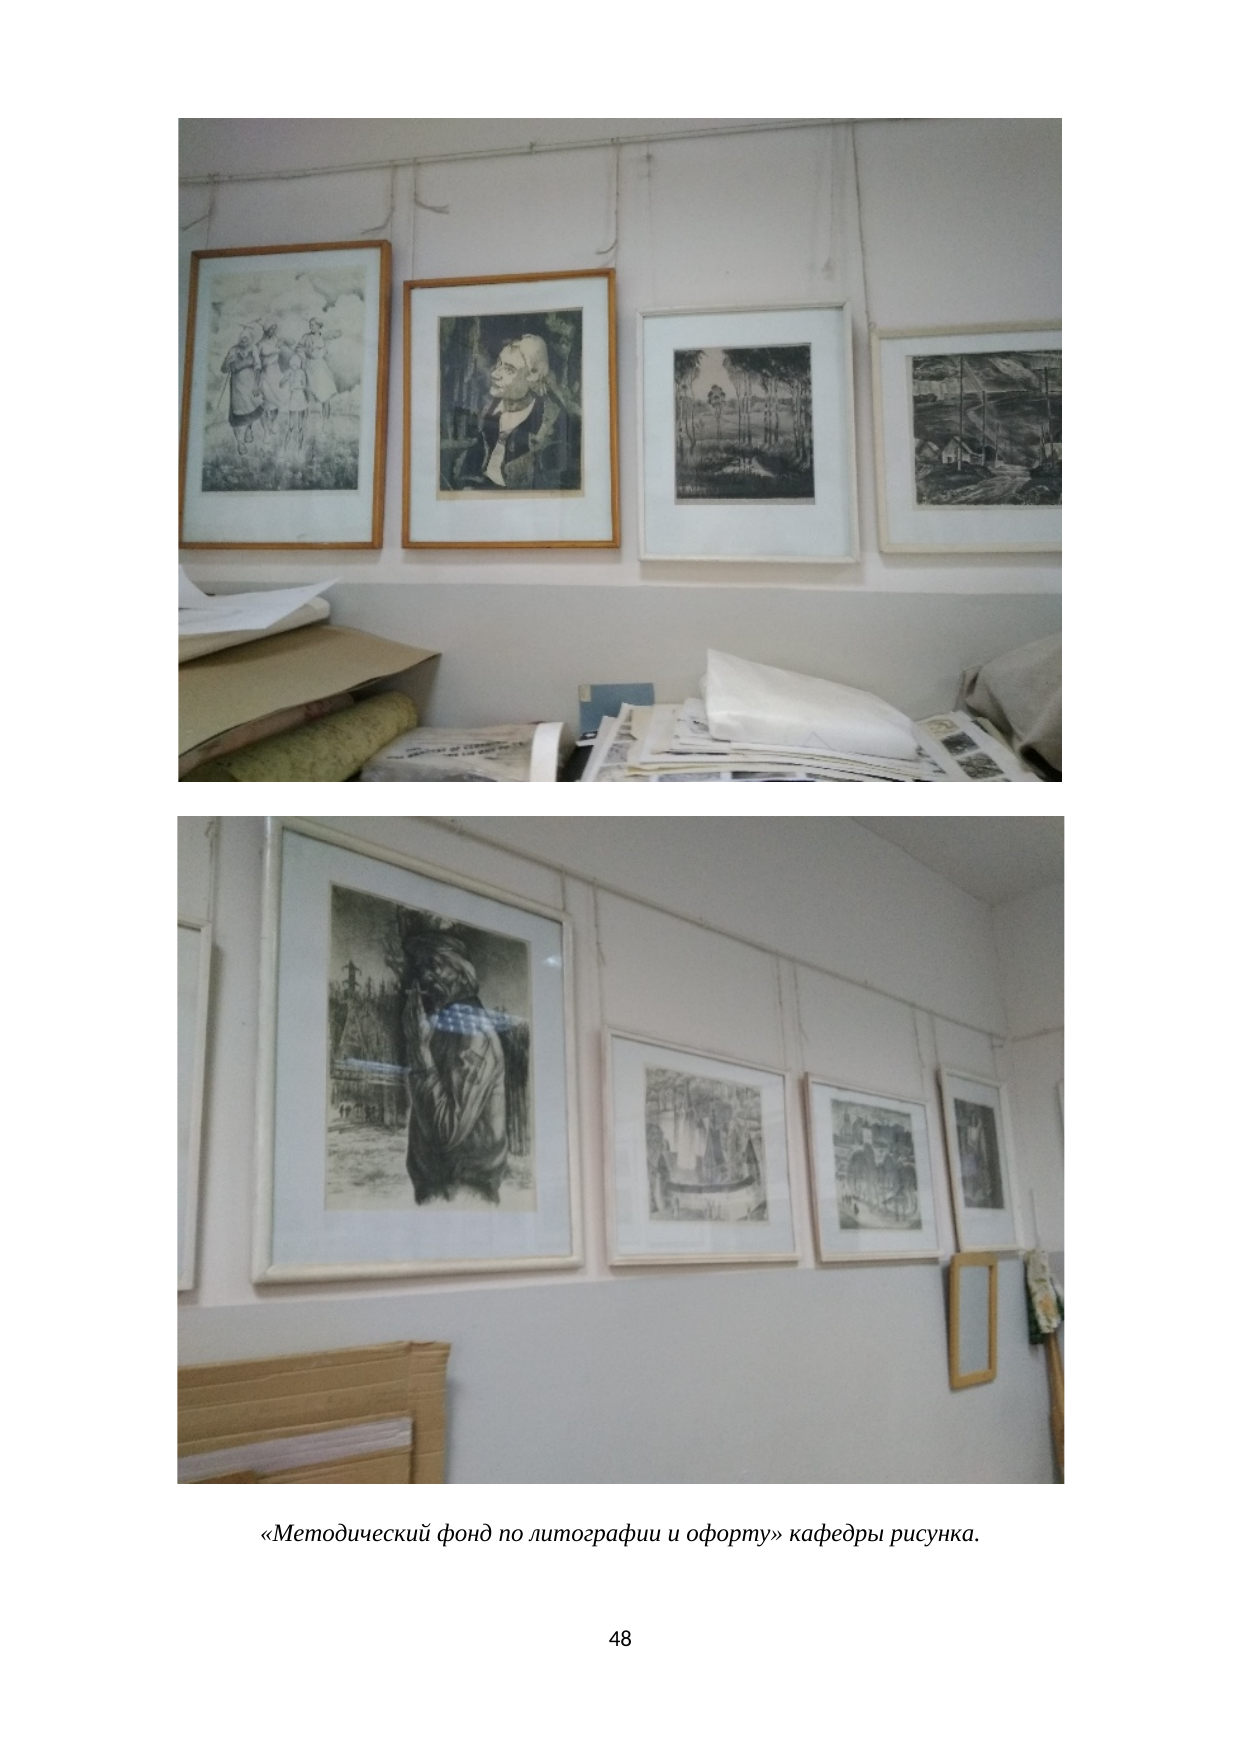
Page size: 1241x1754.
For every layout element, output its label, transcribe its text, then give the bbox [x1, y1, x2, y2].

picture [178, 118, 1062, 782]
text «Методический фонд по литографии и офорту» кафедры рисунка. [177, 1518, 1063, 1547]
picture [177, 816, 1065, 1484]
